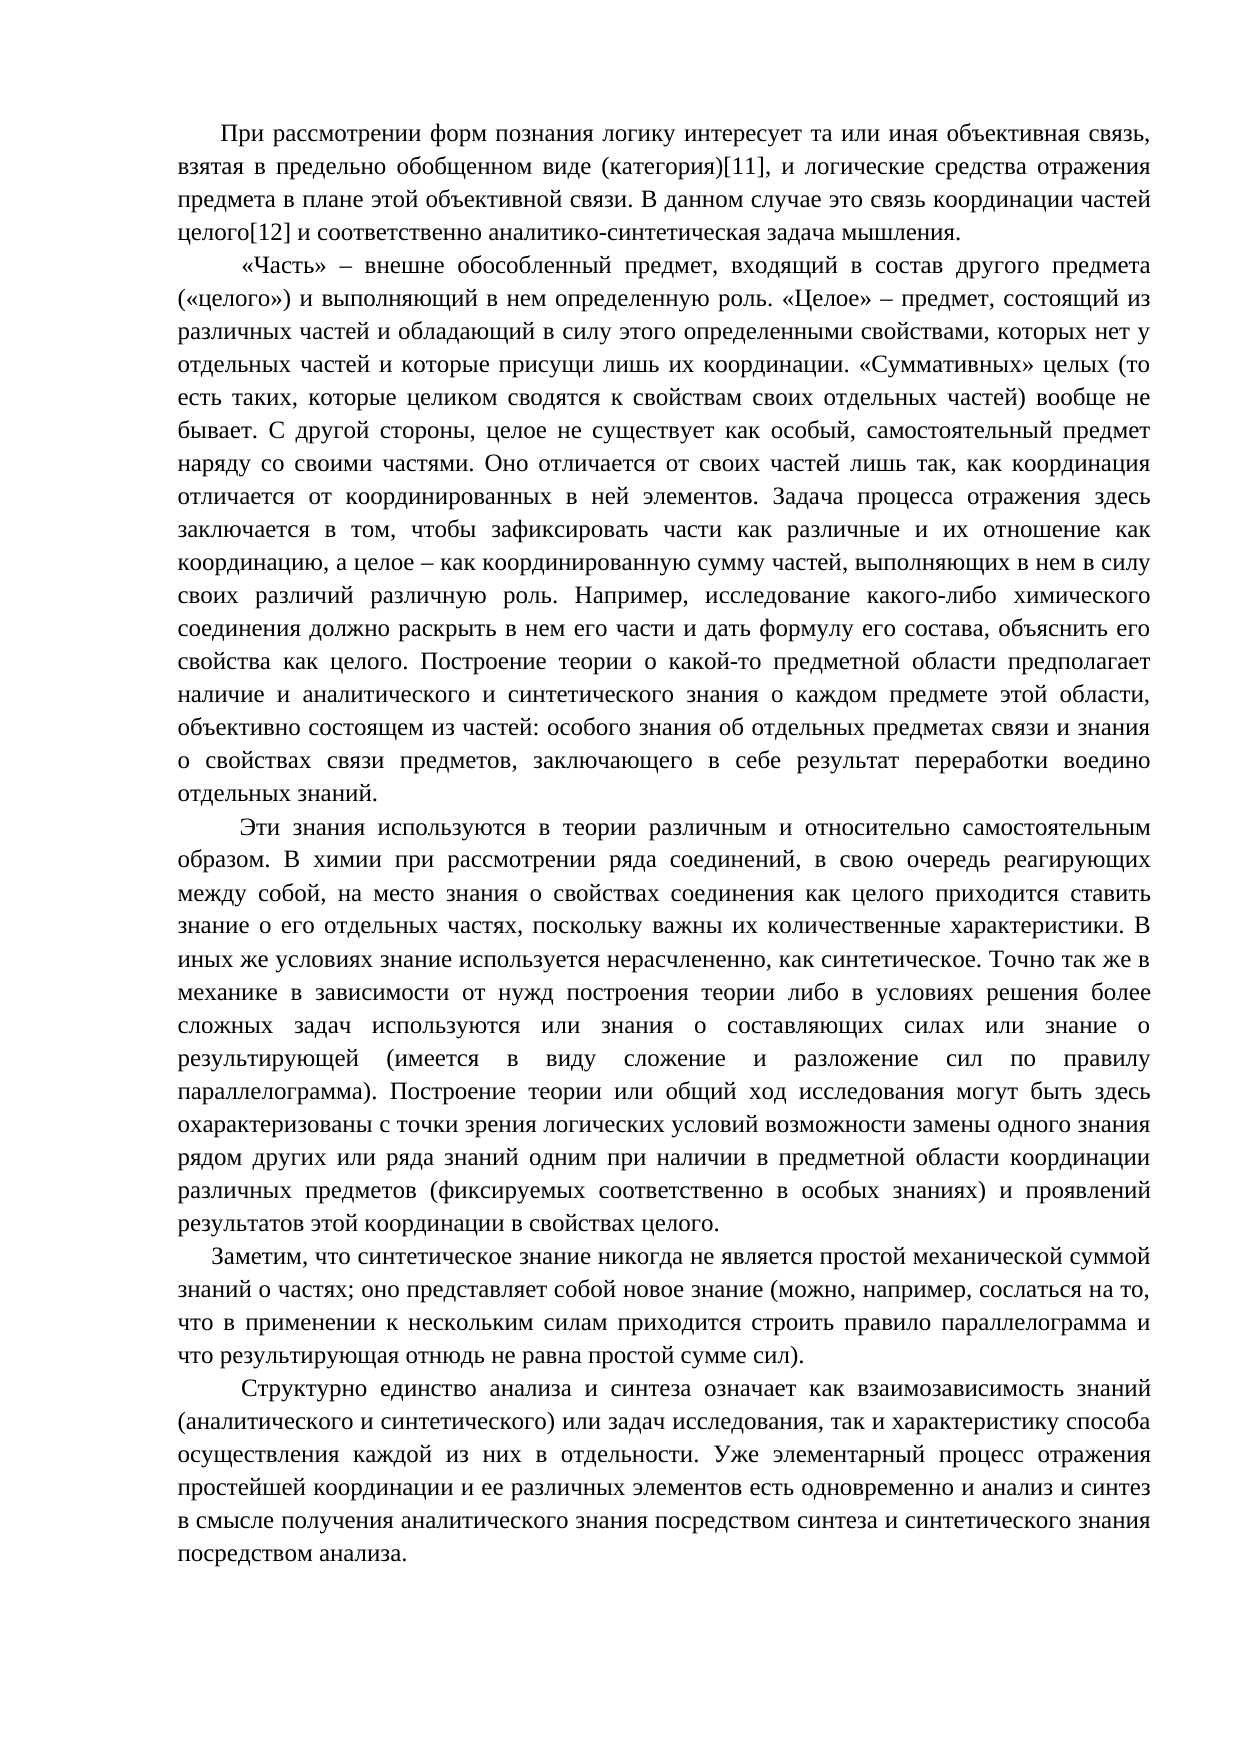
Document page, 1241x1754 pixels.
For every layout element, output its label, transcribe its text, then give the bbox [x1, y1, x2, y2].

text Заметим, что синтетическое знание никогда не является простой механической суммой знаний о частях; оно представляет собой новое знание (можно, например, сослаться на то, что в применении к нескольким силам приходится строить правило параллелограмма и что результирующая отнюдь не равна простой сумме сил). [177, 1241, 1152, 1369]
text Структурно единство анализа и синтеза означает как взаимозависимость знаний (аналитического и синтетического) или задач исследования, так и характеристику способа осуществления каждой из них в отдельности. Уже элементарный процесс отражения простейшей координации и ее различных элементов есть одновременно и анализ и синтез в смысле получения аналитического знания посредством синтеза и синтетического знания посредством анализа. [177, 1373, 1152, 1567]
text «Часть» – внешне обособленный предмет, входящий в состав другого предмета («целого») и выполняющий в нем определенную роль. «Целое» – предмет, состоящий из различных частей и обладающий в силу этого определенными свойствами, которых нет у отдельных частей и которые присущи лишь их координации. «Суммативных» целых (то есть таких, которые целиком сводятся к свойствам своих отдельных частей) вообще не бывает. С другой стороны, целое не существует как особый, самостоятельный предмет наряду со своими частями. Оно отличается от своих частей лишь так, как координация отличается от координированных в ней элементов. Задача процесса отражения здесь заключается в том, чтобы зафиксировать части как различные и их отношение как координацию, а целое – как координированную сумму частей, выполняющих в нем в силу своих различий различную роль. Например, исследование какого-либо химического соединения должно раскрыть в нем его части и дать формулу его состава, объяснить его свойства как целого. Построение теории о какой-то предметной области предполагает наличие и аналитического и синтетического знания о каждом предмете этой области, объективно состоящем из частей: особого знания об отдельных предметах связи и знания о свойствах связи предметов, заключающего в себе результат переработки воедино отдельных знаний. [177, 250, 1152, 807]
text При рассмотрении форм познания логику интересует та или иная объективная связь, взятая в предельно обобщенном виде (категория)[11], и логические средства отражения предмета в плане этой объективной связи. В данном случае это связь координации частей целого[12] и соответственно аналитико-синтетическая задача мышления. [177, 118, 1152, 246]
text Эти знания используются в теории различным и относительно самостоятельным образом. В химии при рассмотрении ряда соединений, в свою очередь реагирующих между собой, на место знания о свойствах соединения как целого приходится ставить знание о его отдельных частях, поскольку важны их количественные характеристики. В иных же условиях знание используется нерасчлененно, как синтетическое. Точно так же в механике в зависимости от нужд построения теории либо в условиях решения более сложных задач используются или знания о составляющих силах или знание о результирующей (имеется в виду сложение и разложение сил по правилу параллелограмма). Построение теории или общий ход исследования могут быть здесь охарактеризованы с точки зрения логических условий возможности замены одного знания рядом других или ряда знаний одним при наличии в предметной области координации различных предметов (фиксируемых соответственно в особых знаниях) и проявлений результатов этой координации в свойствах целого. [177, 812, 1152, 1237]
